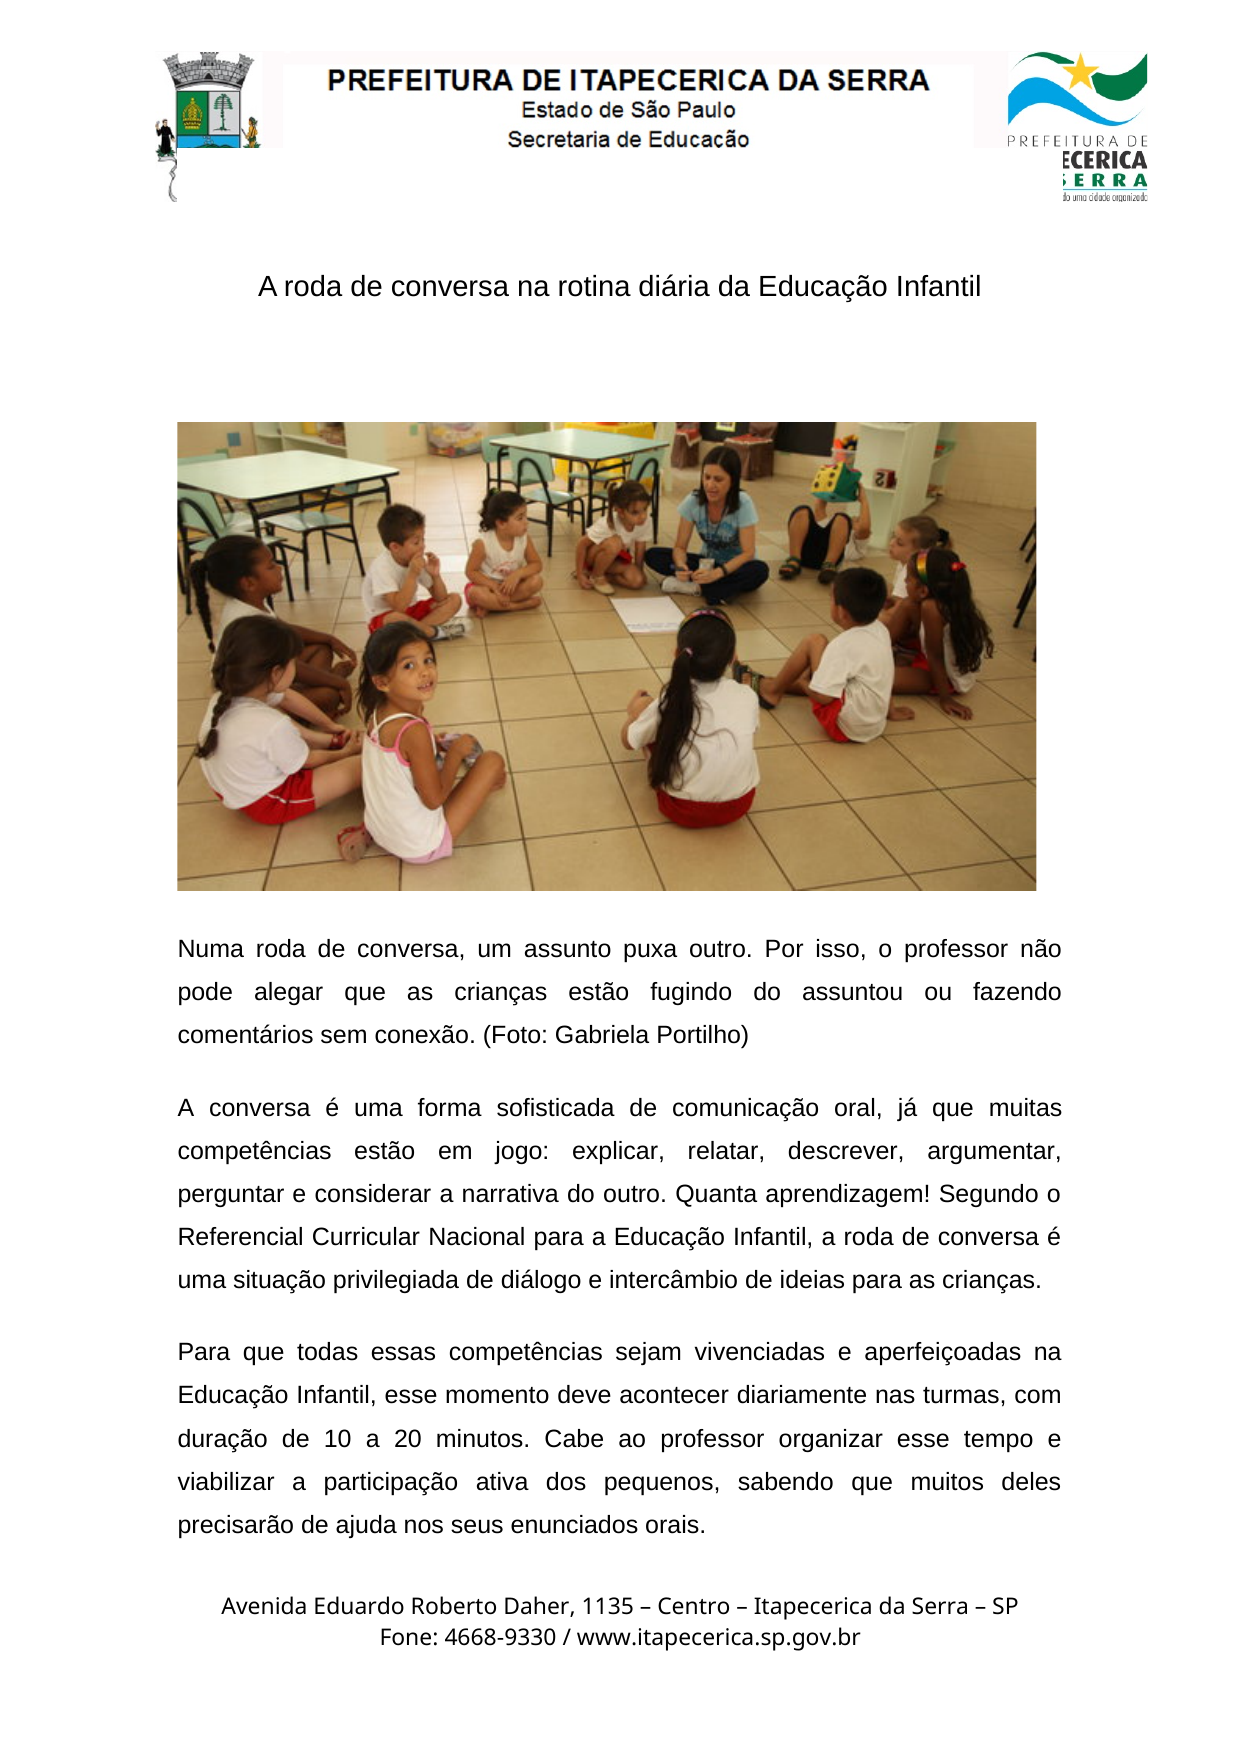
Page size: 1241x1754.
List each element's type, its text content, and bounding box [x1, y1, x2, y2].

text Numa roda de conversa, um assunto puxa outro. Por isso, o professor não pode alegar que as crianças estão fugindo do assuntou ou fazendo comentários sem conexão. (Foto: Gabriela Portilho) [177, 934, 1063, 1049]
text Para que todas essas competências sejam vivenciadas e aperfeiçoadas na Educação Infantil, esse momento deve acontecer diariamente nas turmas, com duração de 10 a 20 minutos. Cabe ao professor organizar esse tempo e viabilizar a participação ativa dos pequenos, sabendo que muitos deles precisarão de ajuda nos seus enunciados orais. [177, 1337, 1063, 1538]
text A conversa é uma forma sofisticada de comunicação oral, já que muitas competências estão em jogo: explicar, relatar, descrever, argumentar, perguntar e considerar a narrativa do outro. Quanta aprendizagem! Segundo o Referencial Curricular Nacional para a Educação Infantil, a roda de conversa é uma situação privilegiada de diálogo e intercâmbio de ideias para as crianças. [177, 1092, 1063, 1294]
picture [177, 422, 1037, 891]
text A roda de conversa na rotina diária da Educação Infantil [177, 269, 1063, 302]
picture [155, 51, 1148, 202]
